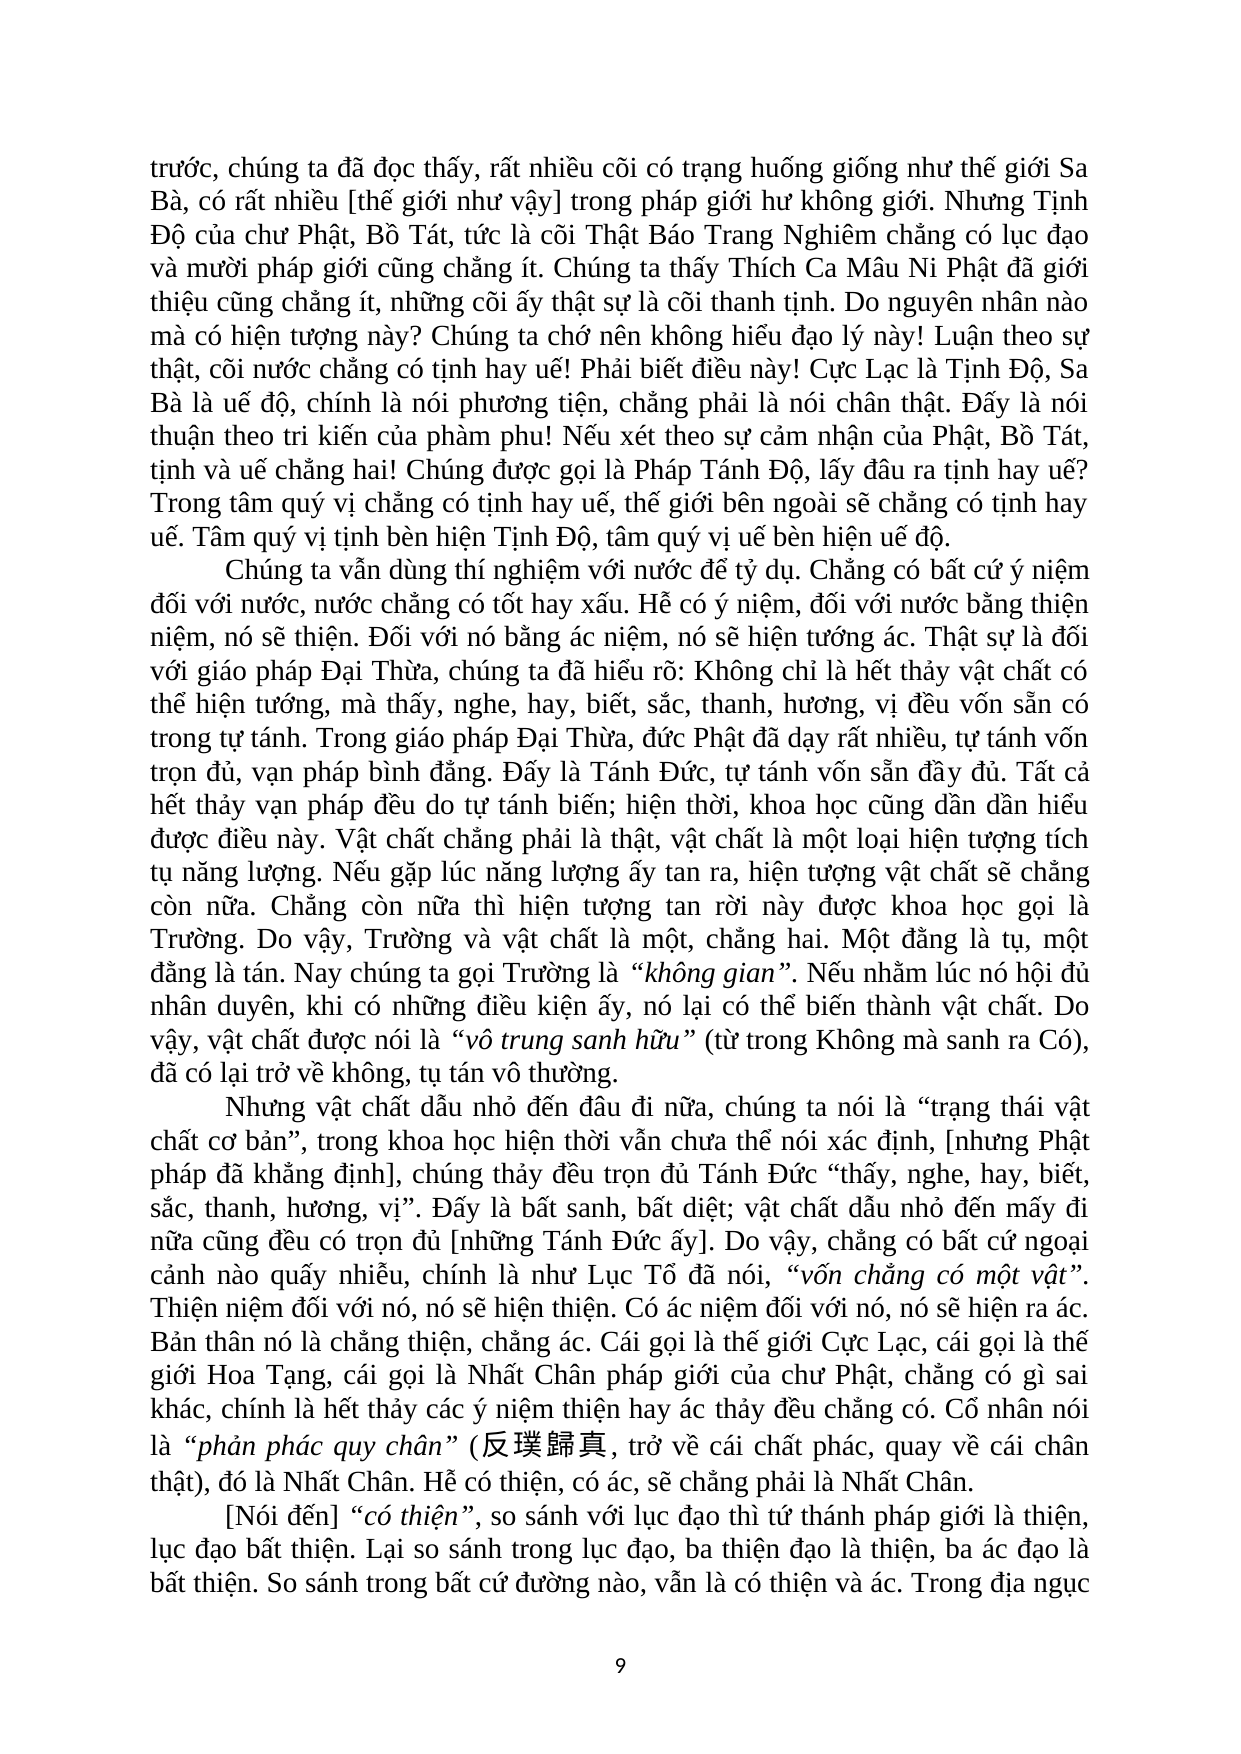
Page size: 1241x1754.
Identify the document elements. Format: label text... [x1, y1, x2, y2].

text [150, 1498, 1090, 1598]
text Nhưng vật chất dẫu nhỏ đến đâu đi nữa, chúng ta nói là “trạng thái vật chất cơ bản”, trong khoa học hiện thời vẫn chưa thể nói xác định, [nhưng Phật pháp đã khẳng định], chúng thảy đều trọn đủ Tánh Đức “thấy, nghe, hay, biết, sắc, thanh, hương, vị”. Đấy là bất sanh, bất diệt; vật chất dẫu nhỏ đến mấy đi nữa cũng đều có trọn đủ [những Tánh Đức ấy]. Do vậy, chẳng có bất cứ ngoại cảnh nào quấy nhiễu, chính là như Lục Tổ đã nói, “vốn chẳng có một vật”. Thiện niệm đối với nó, nó sẽ hiện thiện. Có ác niệm đối với nó, nó sẽ hiện ra ác. Bản thân nó là chẳng thiện, chẳng ác. Cái gọi là thế giới Cực Lạc, cái gọi là thế giới Hoa Tạng, cái gọi là Nhất Chân pháp giới của chư Phật, chẳng có gì sai khác, chính là hết thảy các ý niệm thiện hay ác thảy đều chẳng có. Cổ nhân nói là “phản phác quy chân” (反璞歸真, trở về cái chất phác, quay về cái chân thật), đó là Nhất Chân. Hễ có thiện, có ác, sẽ chẳng phải là Nhất Chân. [150, 1089, 1090, 1498]
text Chúng ta vẫn dùng thí nghiệm với nước để tỷ dụ. Chẳng có bất cứ ý niệm đối với nước, nước chẳng có tốt hay xấu. Hễ có ý niệm, đối với nước bằng thiện niệm, nó sẽ thiện. Đối với nó bằng ác niệm, nó sẽ hiện tướng ác. Thật sự là đối với giáo pháp Đại Thừa, chúng ta đã hiểu rõ: Không chỉ là hết thảy vật chất có thể hiện tướng, mà thấy, nghe, hay, biết, sắc, thanh, hương, vị đều vốn sẵn có trong tự tánh. Trong giáo pháp Đại Thừa, đức Phật đã dạy rất nhiều, tự tánh vốn trọn đủ, vạn pháp bình đẳng. Đấy là Tánh Đức, tự tánh vốn sẵn đầy đủ. Tất cả hết thảy vạn pháp đều do tự tánh biến; hiện thời, khoa học cũng dần dần hiểu được điều này. Vật chất chẳng phải là thật, vật chất là một loại hiện tượng tích tụ năng lượng. Nếu gặp lúc năng lượng ấy tan ra, hiện tượng vật chất sẽ chẳng còn nữa. Chẳng còn nữa thì hiện tượng tan rời này được khoa học gọi là Trường. Do vậy, Trường và vật chất là một, chẳng hai. Một đằng là tụ, một đằng là tán. Nay chúng ta gọi Trường là “không gian”. Nếu nhằm lúc nó hội đủ nhân duyên, khi có những điều kiện ấy, nó lại có thể biến thành vật chất. Do vậy, vật chất được nói là “vô trung sanh hữu” (từ trong Không mà sanh ra Có), đã có lại trở về không, tụ tán vô thường. [150, 552, 1090, 1089]
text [150, 150, 1090, 552]
